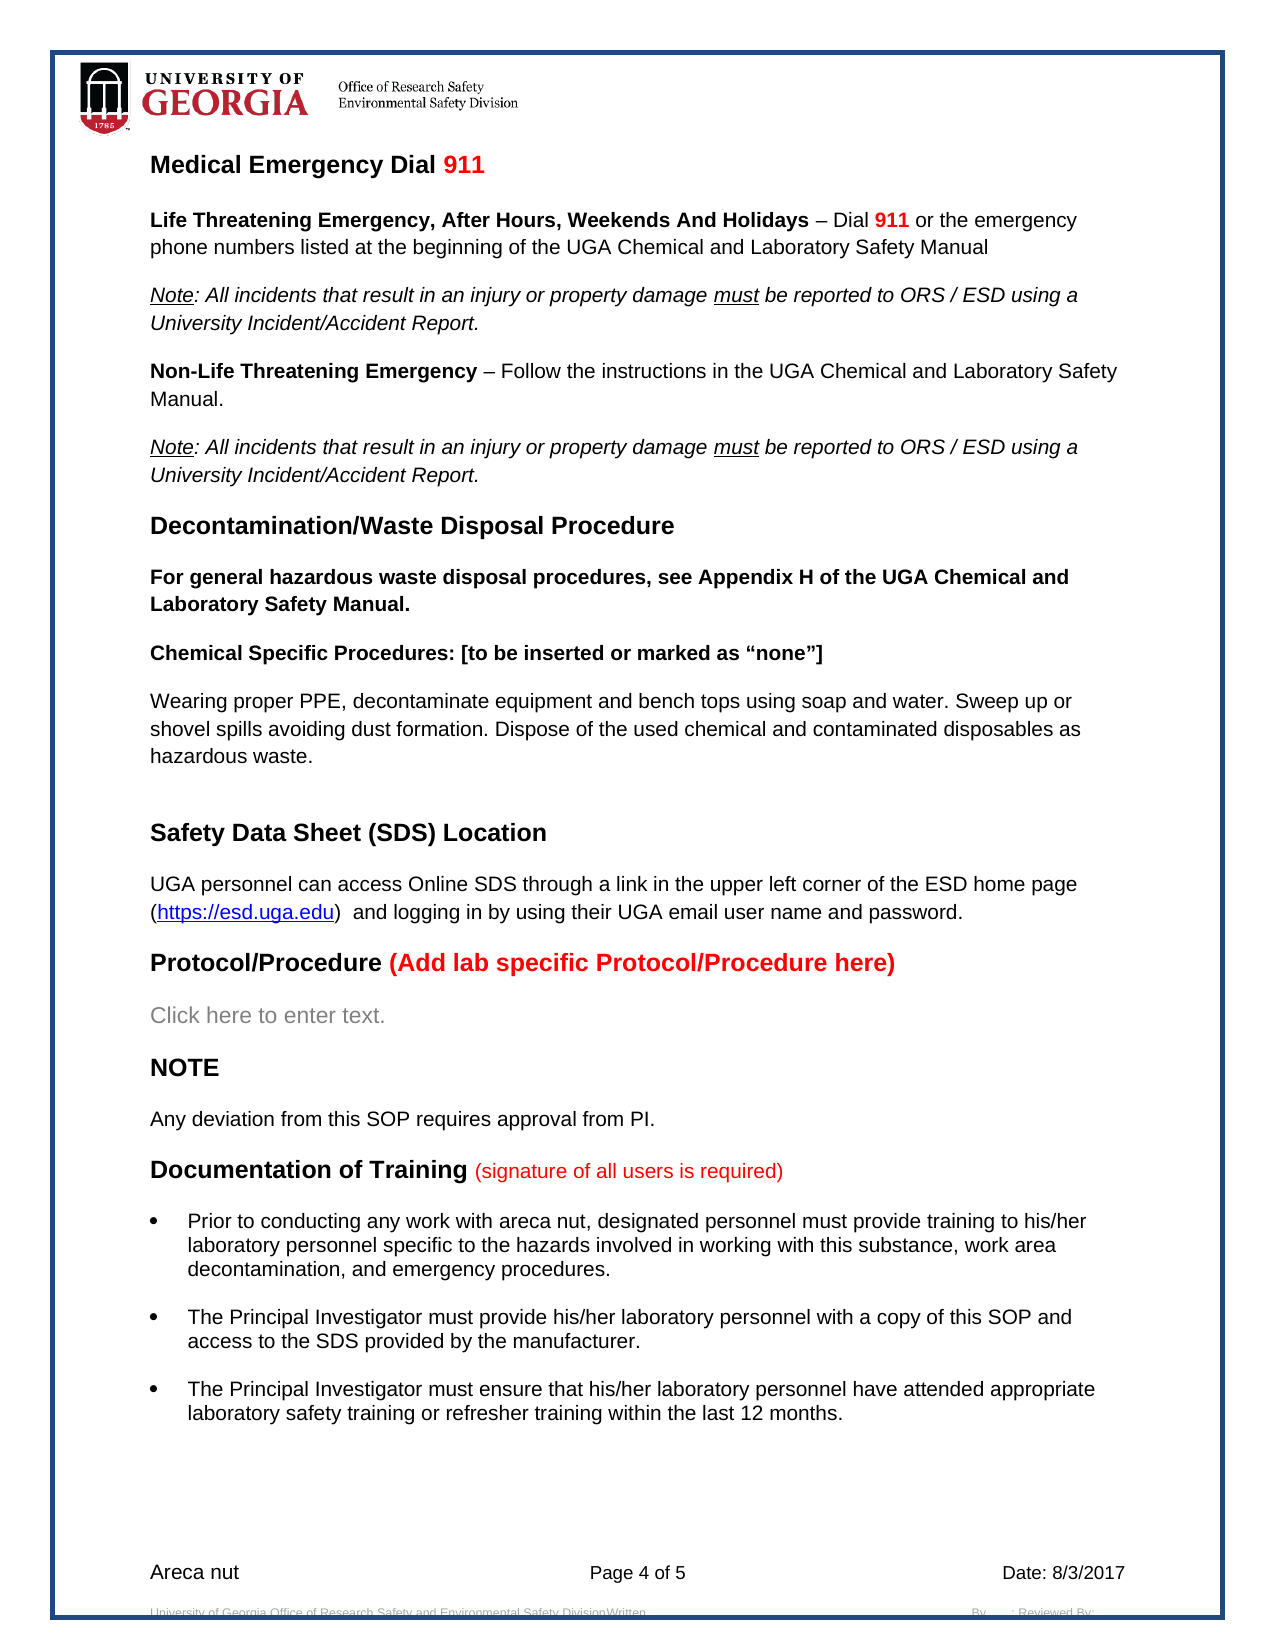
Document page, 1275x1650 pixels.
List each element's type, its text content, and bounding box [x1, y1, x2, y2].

text Safety Data Sheet (SDS) Location [150, 818, 1125, 847]
subtitle Medical Emergency Dial 911 [150, 150, 1125, 179]
text Note: All incidents that result in an injury or property damage must be reported to ORS / ESD using a University Incident/Accident Report. [150, 283, 1125, 335]
text Protocol/Procedure (Add lab specific Protocol/Procedure here) [150, 948, 1125, 977]
list The Principal Investigator must ensure that his/her laboratory personnel have attended appropriate laboratory safety training or refresher training within the last 12 months. [150, 1377, 1125, 1425]
text Decontamination/Waste Disposal Procedure [150, 511, 1125, 539]
text Chemical Specific Procedures: [to be inserted or marked as “none”] [150, 641, 1125, 664]
list The Principal Investigator must provide his/her laboratory personnel with a copy of this SOP and access to the SDS provided by the manufacturer. [150, 1305, 1125, 1353]
text Documentation of Training (signature of all users is required) [150, 1155, 1125, 1184]
text NOTE [150, 1053, 1125, 1082]
list Prior to conducting any work with , designated personnel must provide training to his/her laboratory personnel specific to the hazards involved in working with this substance, work area decontamination, and emergency procedures. [150, 1209, 1125, 1281]
text For general hazardous waste disposal procedures, see Appendix H of the UGA Chemical and Laboratory Safety Manual. [150, 565, 1125, 616]
text Any deviation from this SOP requires approval from PI. [150, 1107, 1125, 1131]
text Non-Life Threatening Emergency – Follow the instructions in the UGA Chemical and Laboratory Safety Manual. [150, 359, 1125, 411]
text Note: All incidents that result in an injury or property damage must be reported to ORS / ESD using a University Incident/Accident Report. [150, 435, 1125, 486]
text UGA personnel can access Online SDS through a link in the upper left corner of the ESD home page (https://esd.uga.edu) and logging in by using their UGA email user name and password. [150, 872, 1125, 923]
text Life Threatening Emergency, After Hours, Weekends And Holidays – Dial 911 or the emergency phone numbers listed at the beginning of the UGA Chemical and Laboratory Safety Manual [150, 207, 1125, 259]
picture [78, 60, 538, 136]
